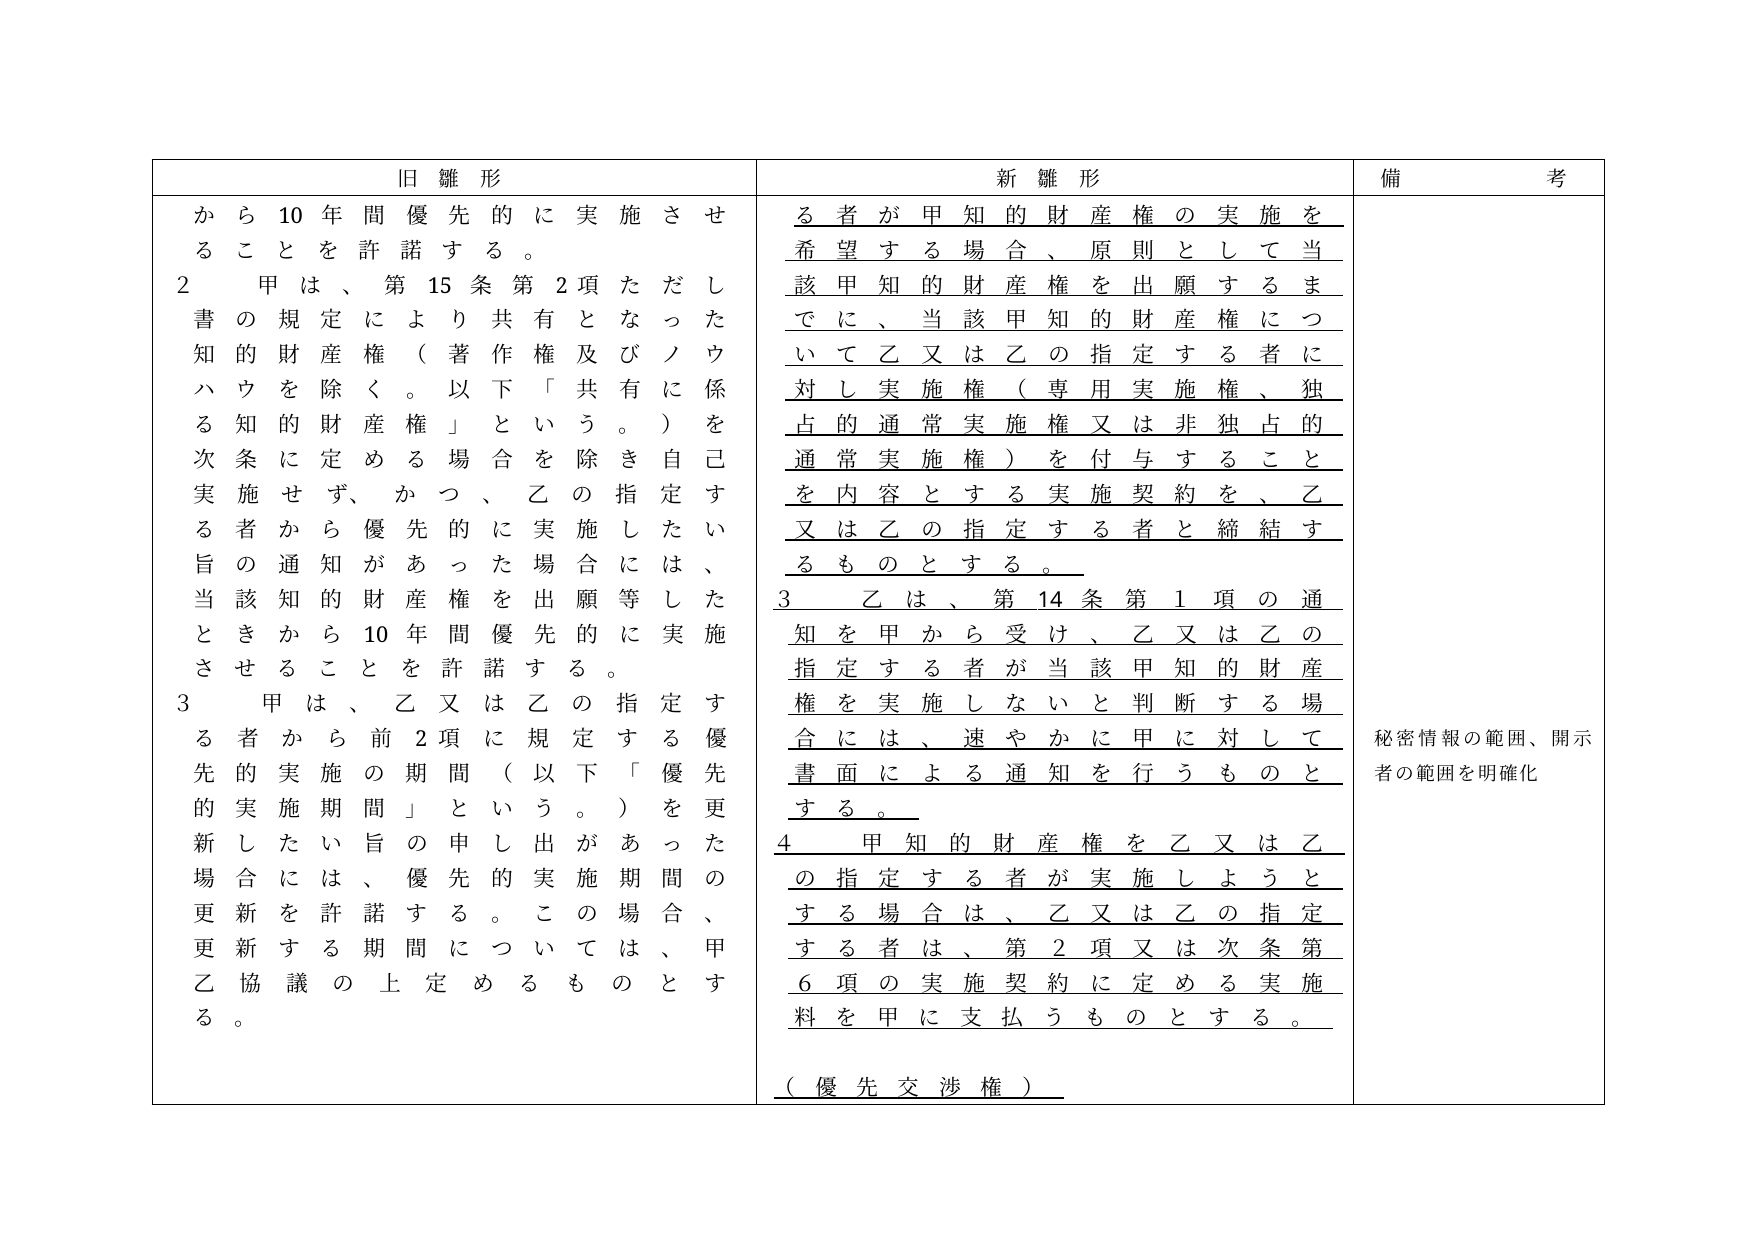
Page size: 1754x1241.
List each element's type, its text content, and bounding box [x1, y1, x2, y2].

table_header 備 考 [1354, 160, 1604, 195]
table_header 旧雛形 [153, 160, 756, 195]
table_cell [1354, 196, 1604, 1104]
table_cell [153, 196, 756, 1104]
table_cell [757, 196, 1353, 1104]
table_header 新雛形 [757, 160, 1353, 195]
